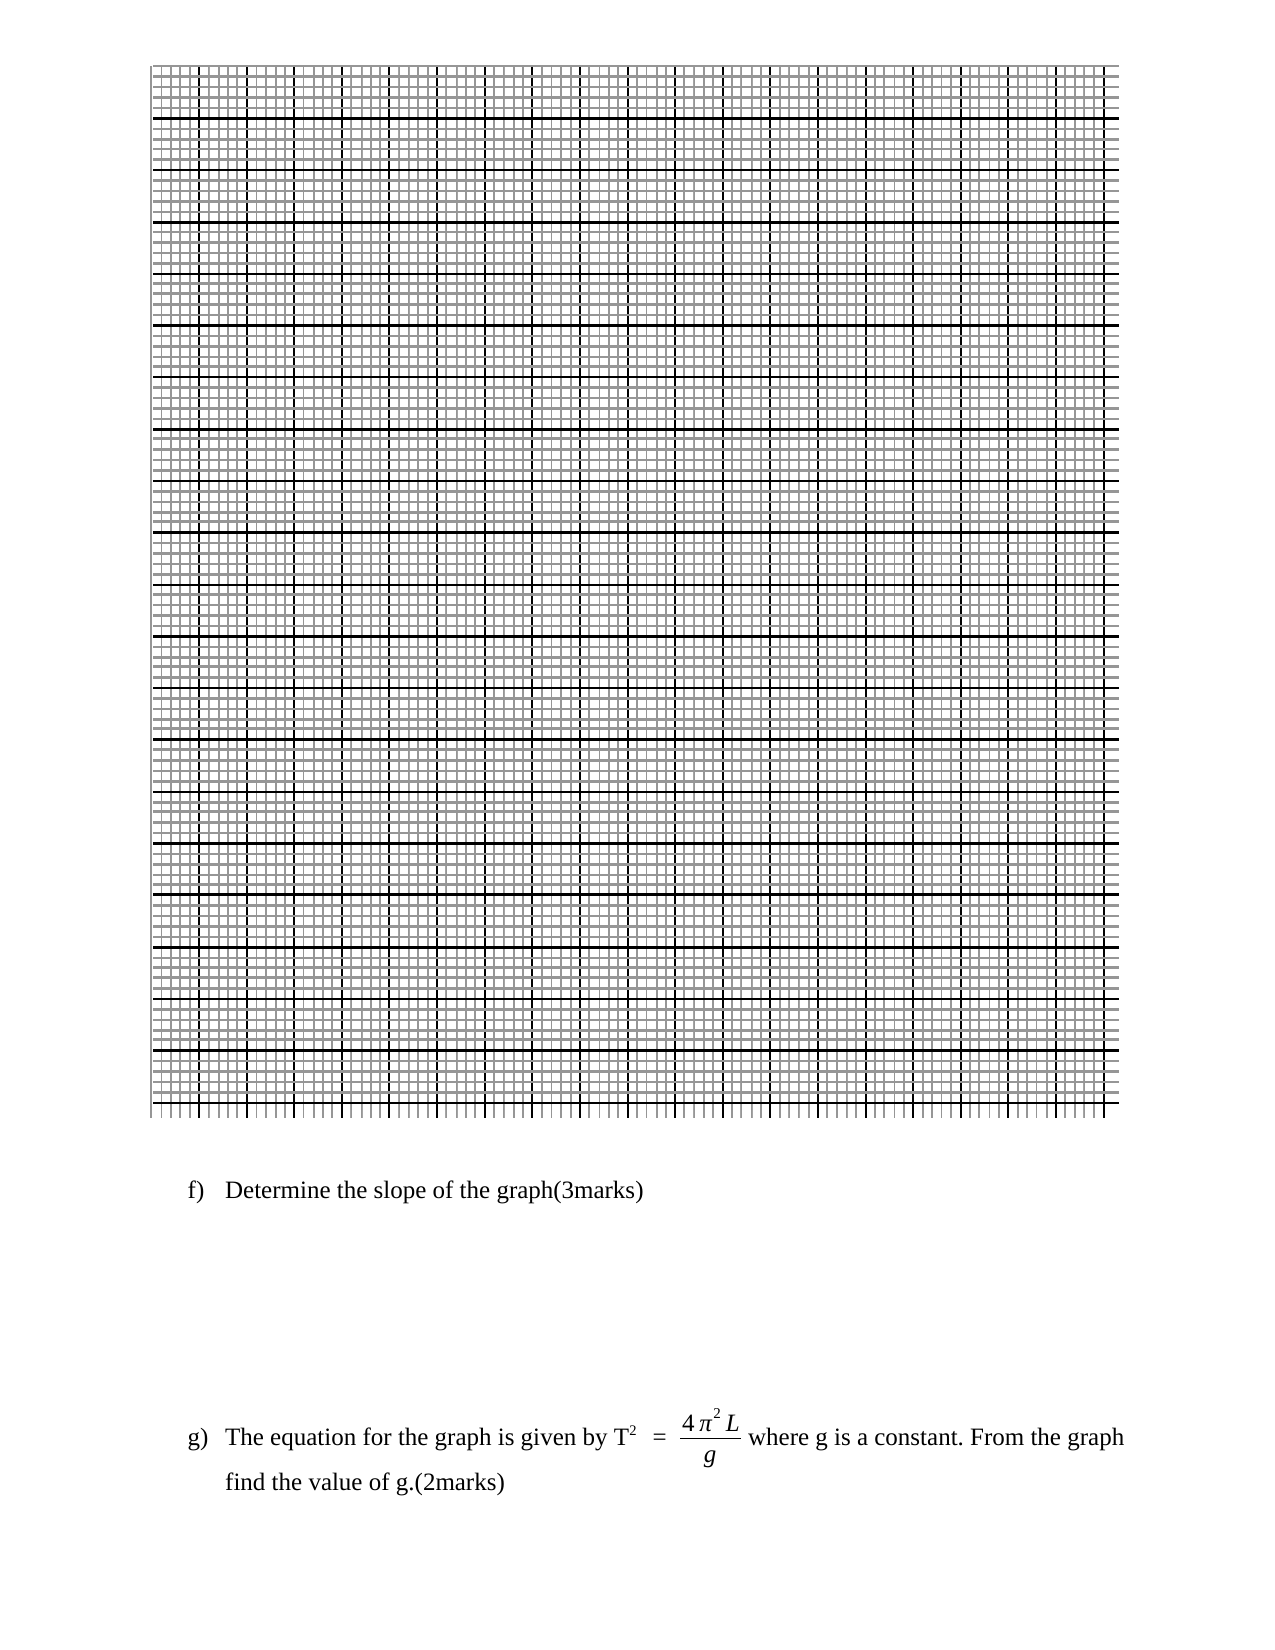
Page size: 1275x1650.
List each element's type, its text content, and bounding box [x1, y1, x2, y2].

list Determine the slope of the graph(3marks) [187, 1175, 1125, 1203]
list The equation for the graph is given by T2 = where g is a constant. From the graph find the value of g.(2marks) [187, 1405, 1125, 1496]
picture [150, 65, 1119, 1118]
